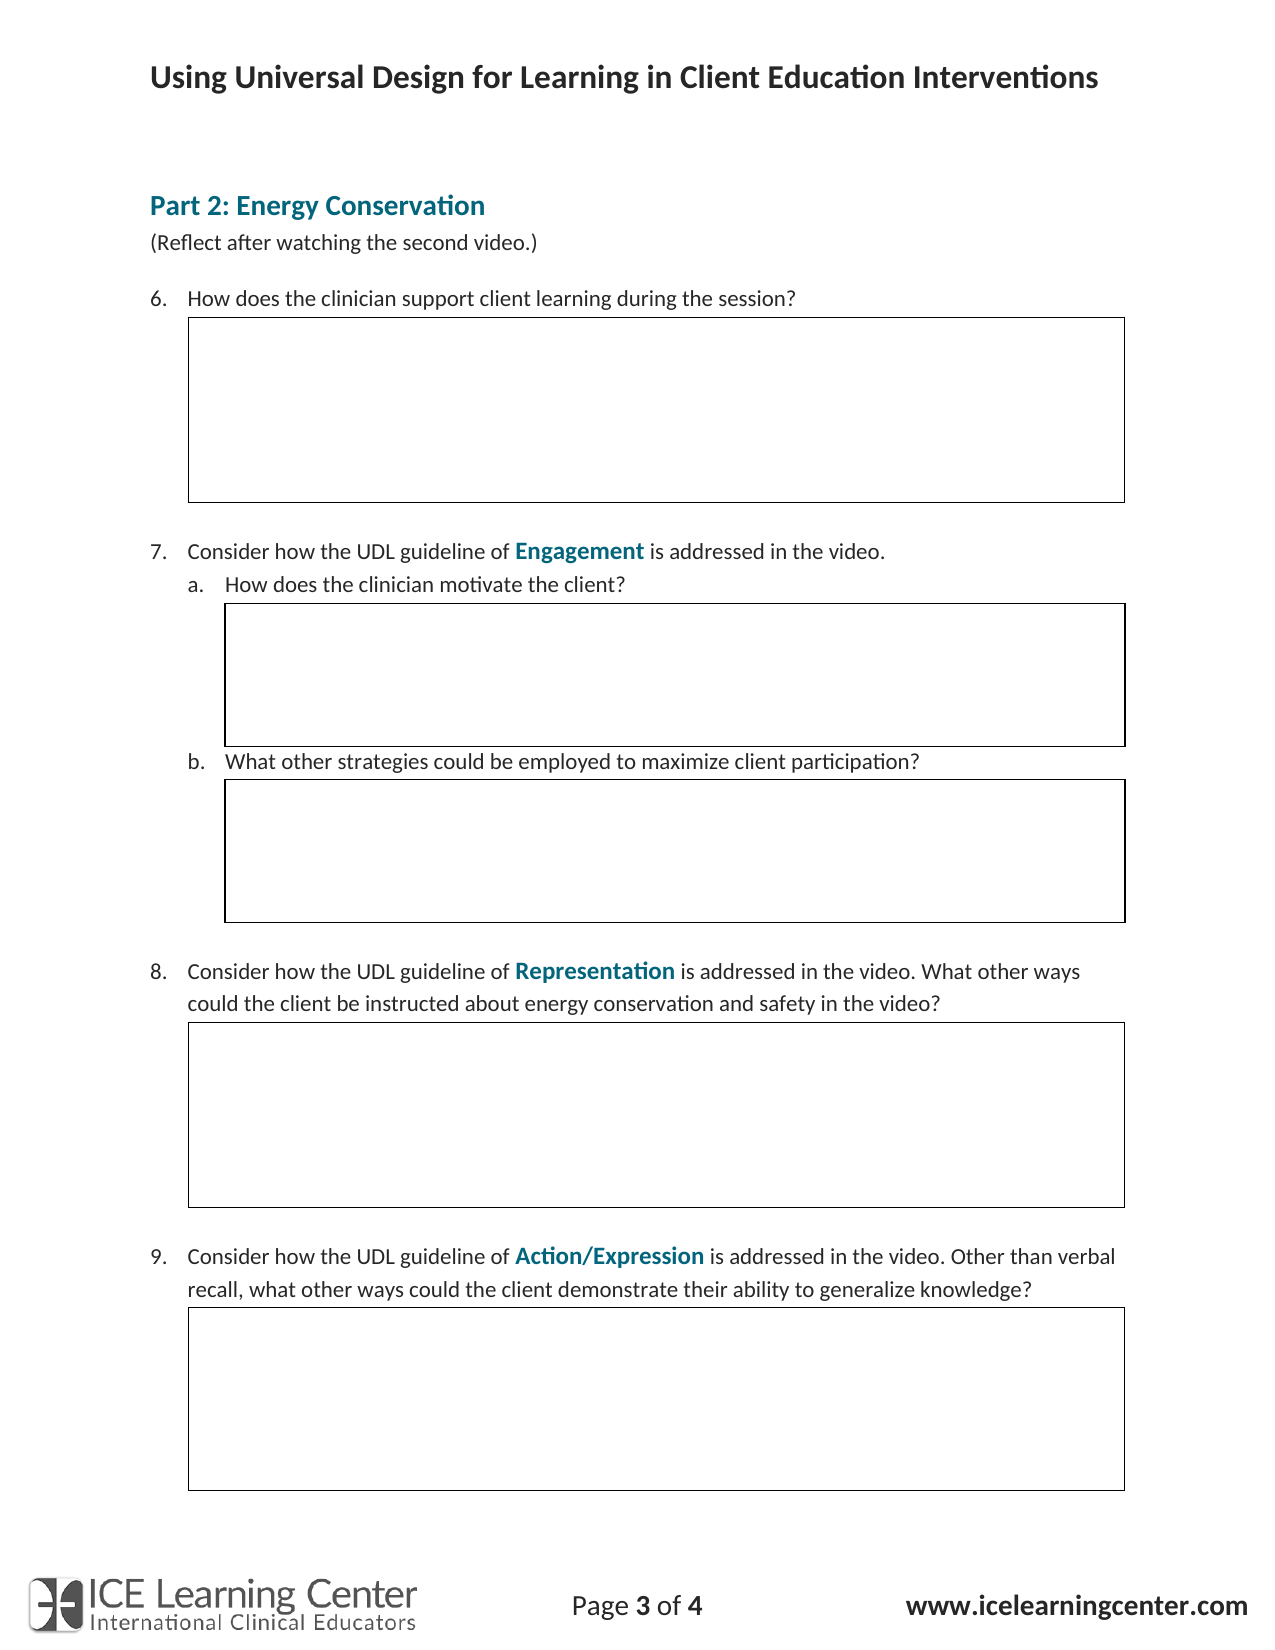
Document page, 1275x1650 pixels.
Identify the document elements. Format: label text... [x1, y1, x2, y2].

list Consider how the UDL guideline of Representation is addressed in the video. What other ways could the client be instructed about energy conservation and safety in the video? [150, 955, 1125, 1017]
list Consider how the UDL guideline of Engagement is addressed in the video. [150, 535, 1125, 566]
table_header [189, 1023, 1124, 1207]
table_header [226, 780, 1124, 922]
subtitle Part 2: Energy Conservation [150, 187, 1125, 223]
table_header [226, 604, 1124, 746]
list What other strategies could be employed to maximize client participation? [187, 747, 1125, 775]
list How does the clinician support client learning during the session? [150, 284, 1125, 312]
table_header [189, 318, 1124, 502]
picture [27, 1575, 417, 1634]
text (Reflect after watching the second video.) [150, 228, 1125, 256]
list Consider how the UDL guideline of Action/Expression is addressed in the video. Other than verbal recall, what other ways could the client demonstrate their ability to generalize knowledge? [150, 1240, 1125, 1303]
list How does the clinician motivate the client? [187, 570, 1125, 598]
table_header [189, 1308, 1124, 1490]
